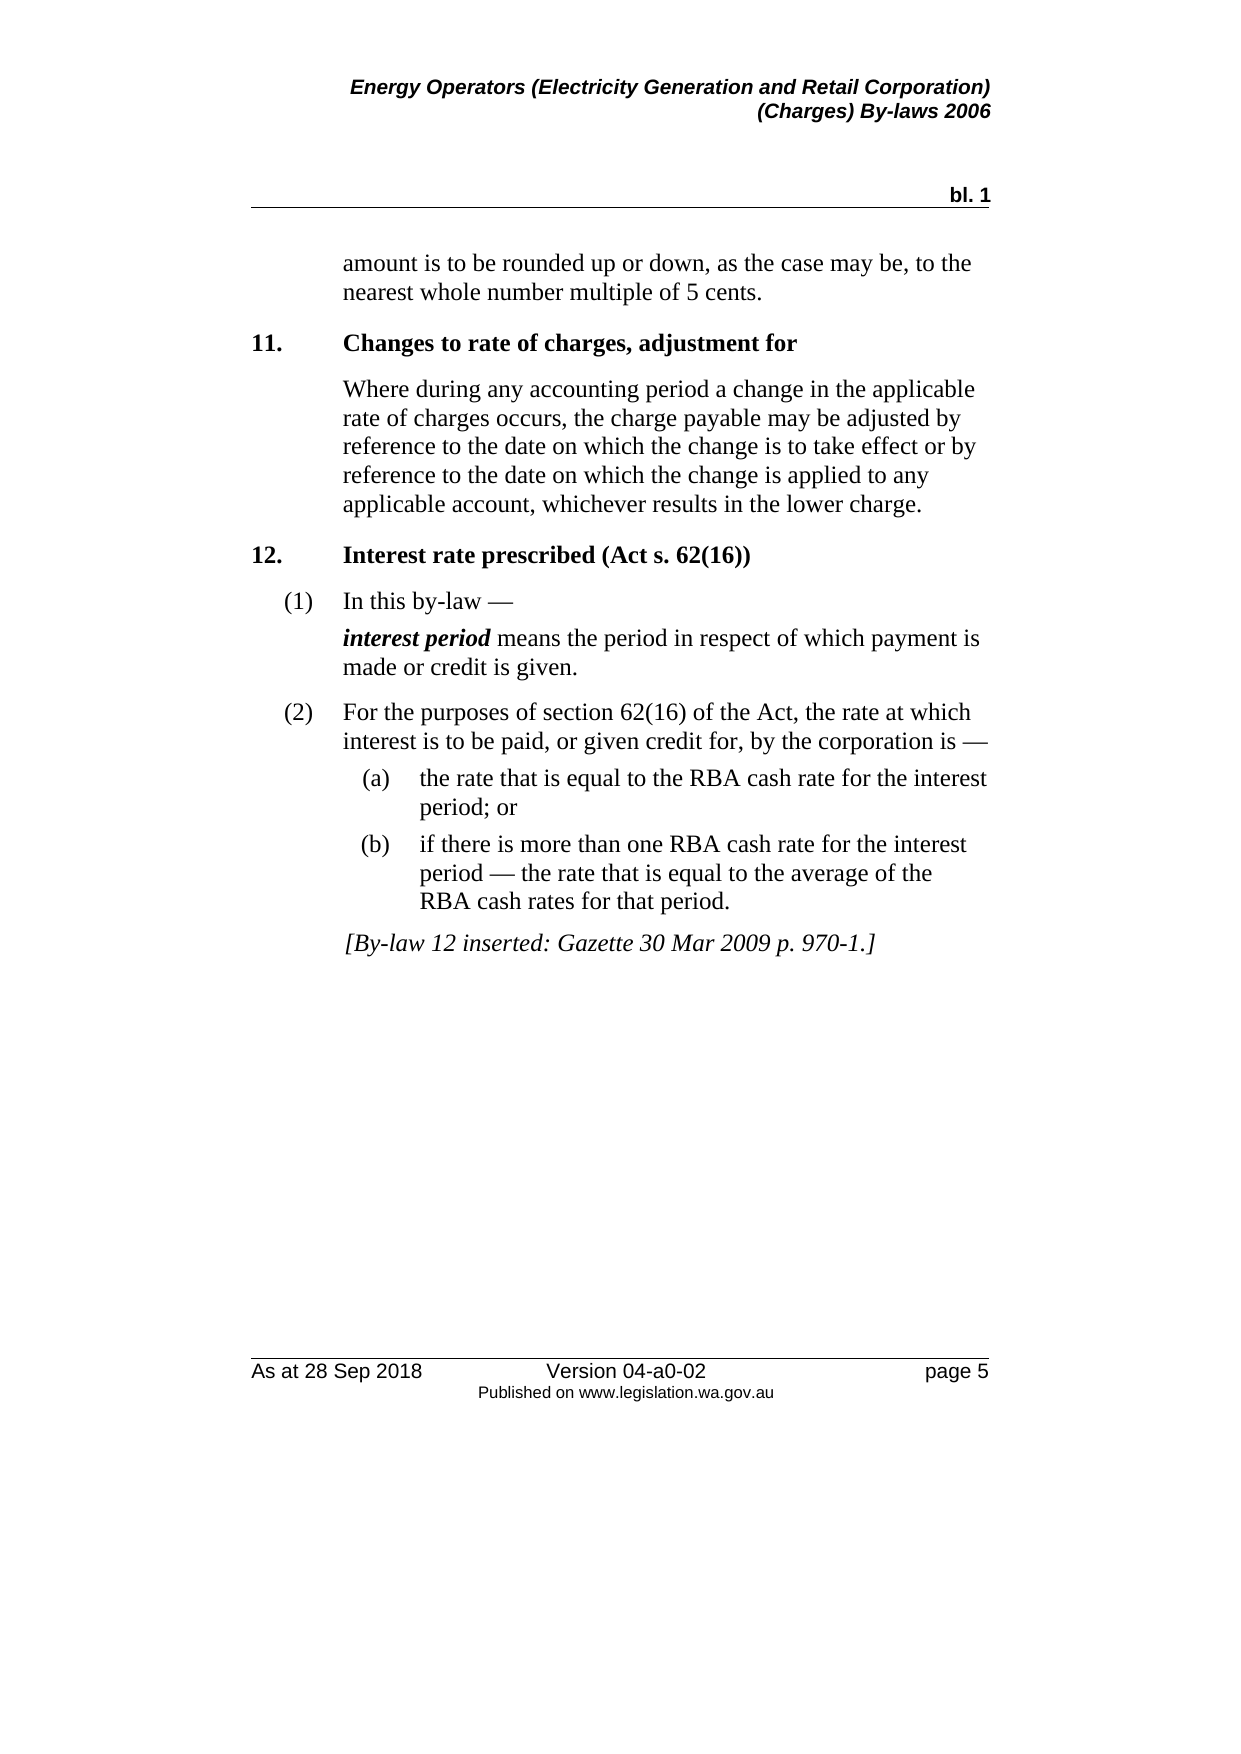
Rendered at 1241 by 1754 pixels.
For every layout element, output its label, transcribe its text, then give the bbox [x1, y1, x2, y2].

text Where during any accounting period a change in the applicable rate of charges occurs, the charge payable may be adjusted by reference to the date on which the change is to take effect or by reference to the date on which the change is applied to any applicable account, whichever results in the lower charge. [251, 374, 989, 518]
subtitle 11. Changes to rate of charges, adjustment for [251, 328, 989, 357]
text (a) the rate that is equal to the RBA cash rate for the interest period; or [251, 763, 989, 821]
text (1) In this by-law — [251, 586, 989, 615]
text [251, 248, 989, 306]
subtitle 12. Interest rate prescribed (Act s. 62(16)) [251, 541, 989, 569]
text interest period means the period in respect of which payment is made or credit is given. [251, 623, 989, 681]
text (b) if there is more than one RBA cash rate for the interest period — the rate that is equal to the average of the RBA cash rates for that period. [251, 829, 989, 915]
text [By-law 12 inserted: Gazette 30 Mar 2009 p. 970-1.] [251, 928, 989, 956]
text (2) For the purposes of section 62(16) of the Act, the rate at which interest is to be paid, or given credit for, by the corporation is — [251, 697, 989, 755]
